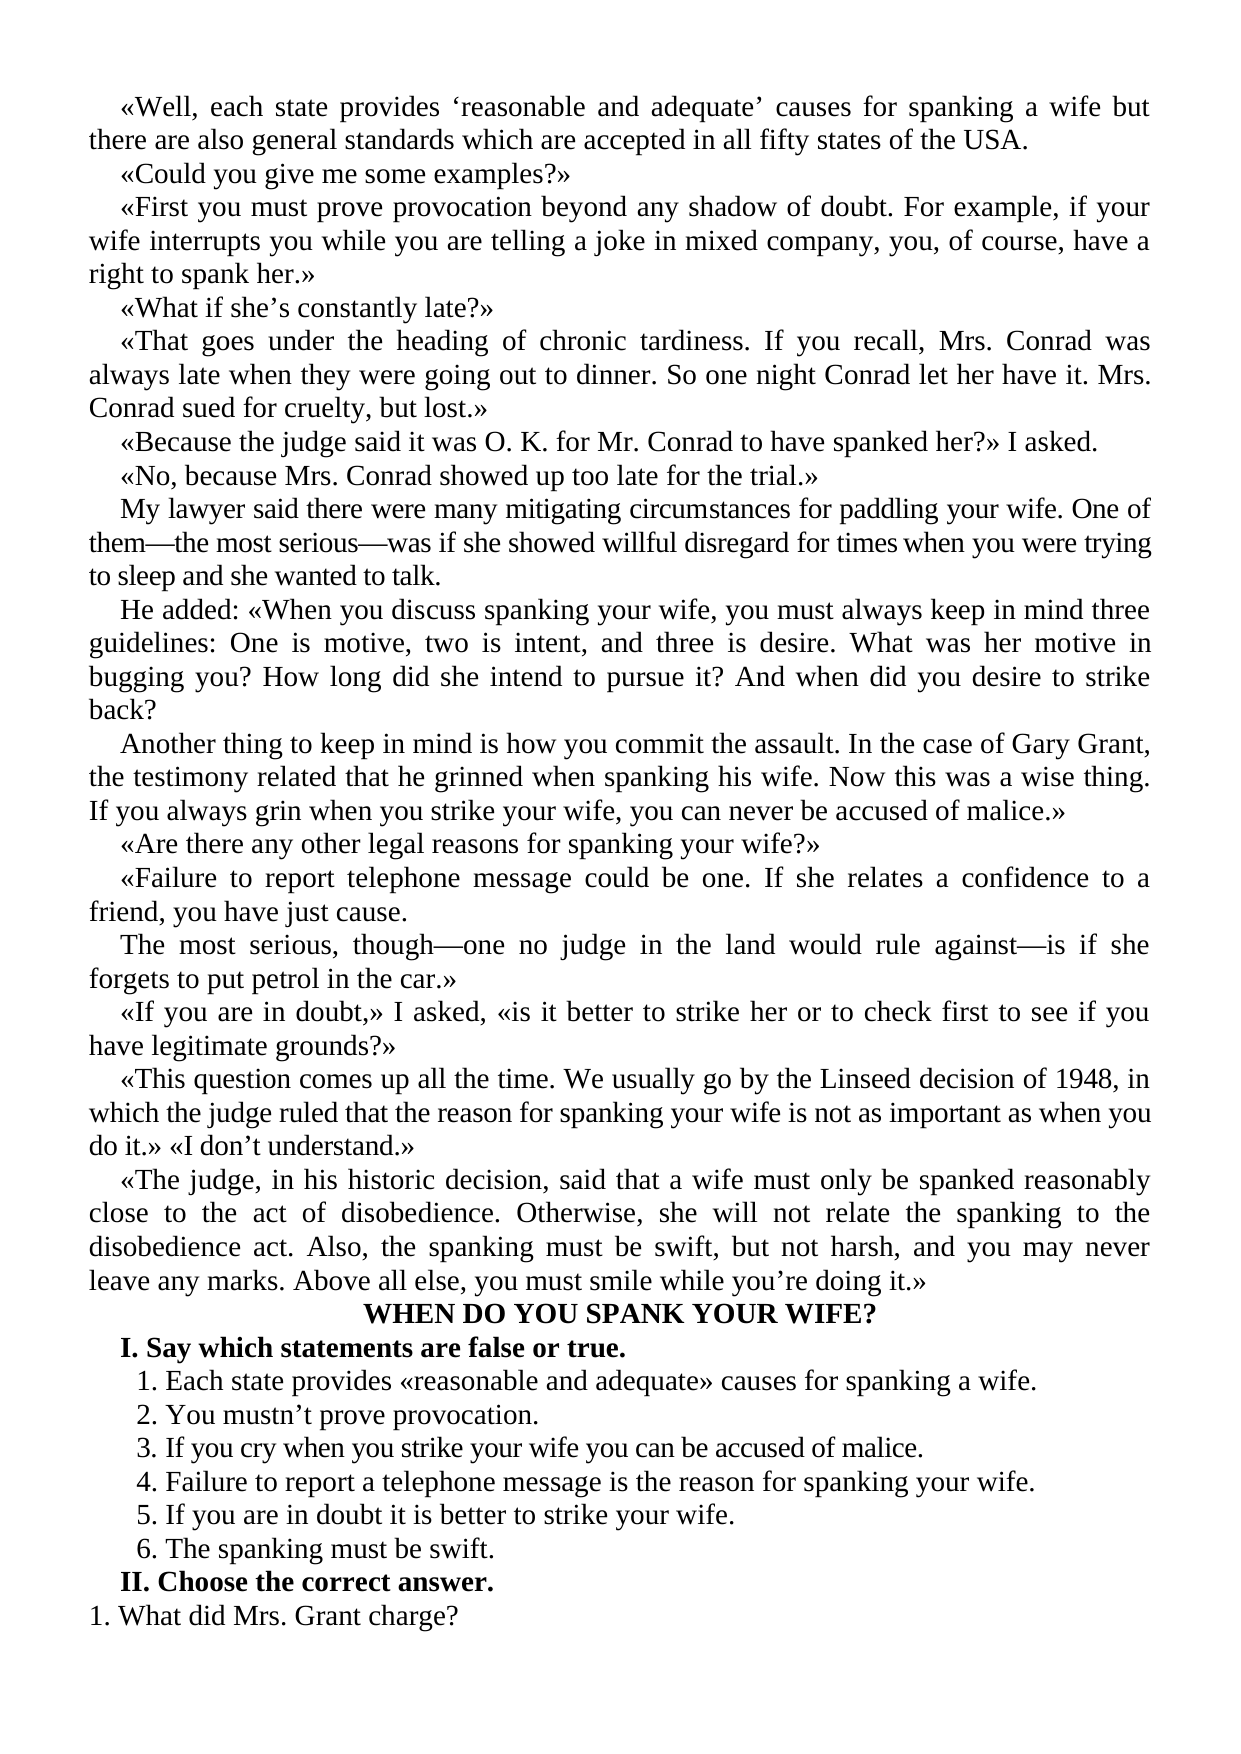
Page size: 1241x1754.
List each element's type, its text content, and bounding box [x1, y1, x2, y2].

text «This question comes up all the time. We usually go by the Linseed decision of which the judge ruled that the reason for spanking your wife is not as important as when you do it.» «I don’t understand.» [89, 1061, 1152, 1162]
text I. Say which statements are false or true. [89, 1330, 1152, 1363]
text II. Choose the correct answer. [89, 1564, 1152, 1598]
text «First you must prove provocation beyond any shadow of doubt. For example, if your wife interrupts you while you are telling a joke in mixed company, you, of course, have a right to spank her.» [89, 189, 1152, 290]
text «No, because Mrs. Conrad showed up too late for the trial.» [89, 458, 1152, 491]
text «Could you give me some examples?» [89, 156, 1152, 189]
list The spanking must be swift. [136, 1531, 1152, 1564]
text When do you spank your wife? [89, 1296, 1152, 1330]
text «The judge, in his historic decision, said that a wife must only be spanked reasonably close to the act of disobedience. Otherwise, she will not relate the spanking to the disobedience act. Also, the spanking must be swift, but not harsh, and you may never leave any marks. Above all else, you must smile while you’re doing it.» [89, 1162, 1152, 1296]
list If you cry when you strike your wife you can be accused of malice. [136, 1430, 1152, 1464]
text «Well, each state provides ‘reasonable and adequate’ causes for spanking a wife but there are also general standards which are accepted in all fifty states of the USA. [89, 89, 1152, 156]
text He added: «When you discuss spanking your wife, you must always keep in mind three guidelines: One is motive, two is intent, and three is desire. What was her motive in bugging you? How long did she intend to pursue it? And when did you desire to strike back? [89, 592, 1152, 726]
text 1. What did Mrs. Grant charge? [89, 1598, 1152, 1632]
text «That goes under the heading of chronic tardiness. If you recall, Mrs. Conrad was always late when they were going out to dinner. So one night Conrad let her have it. Mrs. Conrad sued for cruelty, but lost.» [89, 323, 1152, 424]
text My lawyer said there were many mitigating circumstances for paddling your wife. One of them—the most serious—was if she showed willful disregard for times when you were trying to sleep and she wanted to talk. [89, 491, 1152, 592]
list Failure to report a telephone message is the reason for spanking your wife. [136, 1464, 1152, 1497]
list If you are in doubt it is better to strike your wife. [136, 1497, 1152, 1531]
list You mustn’t prove provocation. [136, 1397, 1152, 1430]
text «Failure to report telephone message could be one. If she relates a confidence to a friend, you have just cause. [89, 860, 1152, 927]
text «What if she’s constantly late?» [89, 290, 1152, 323]
text «Are there any other legal reasons for spanking your wife?» [89, 827, 1152, 860]
list Each state provides «reasonable and adequate» causes for spanking a wife. [136, 1363, 1152, 1397]
text The most serious, though—one no judge in the land would rule against—is if she forgets to put petrol in the car.» [89, 927, 1152, 994]
text Another thing to keep in mind is how you commit the assault. In the case of Gary Grant, the testimony related that he grinned when spanking his wife. Now this was a wise thing. If you always grin when you strike your wife, you can never be accused of malice.» [89, 726, 1152, 827]
text «If you are in doubt,» I asked, «is it better to strike her or to check first to see if you have legitimate grounds?» [89, 994, 1152, 1061]
text «Because the judge said it was O. K. for Mr. Conrad to have spanked her?» I asked. [89, 424, 1152, 458]
